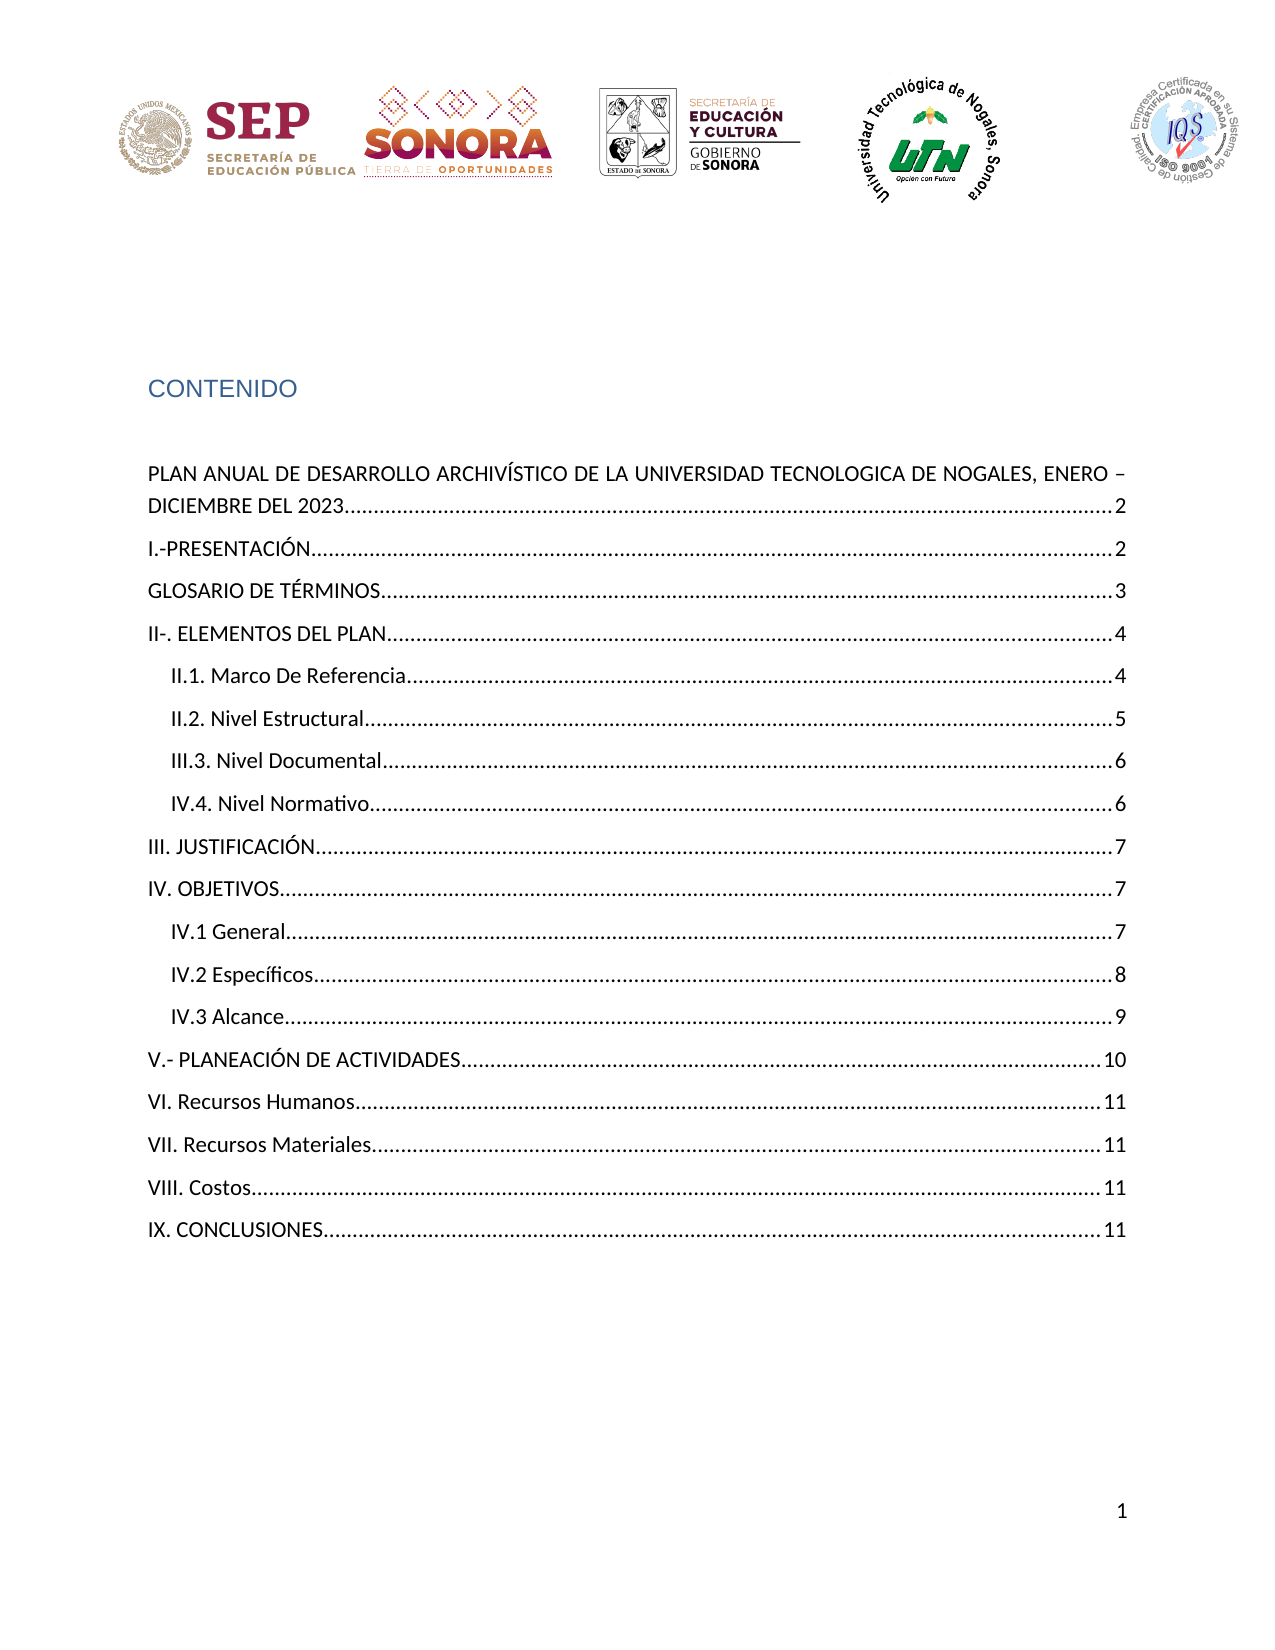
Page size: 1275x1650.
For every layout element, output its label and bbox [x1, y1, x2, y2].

picture [592, 80, 808, 186]
picture [854, 73, 1002, 218]
picture [118, 69, 559, 194]
picture [1127, 71, 1242, 189]
